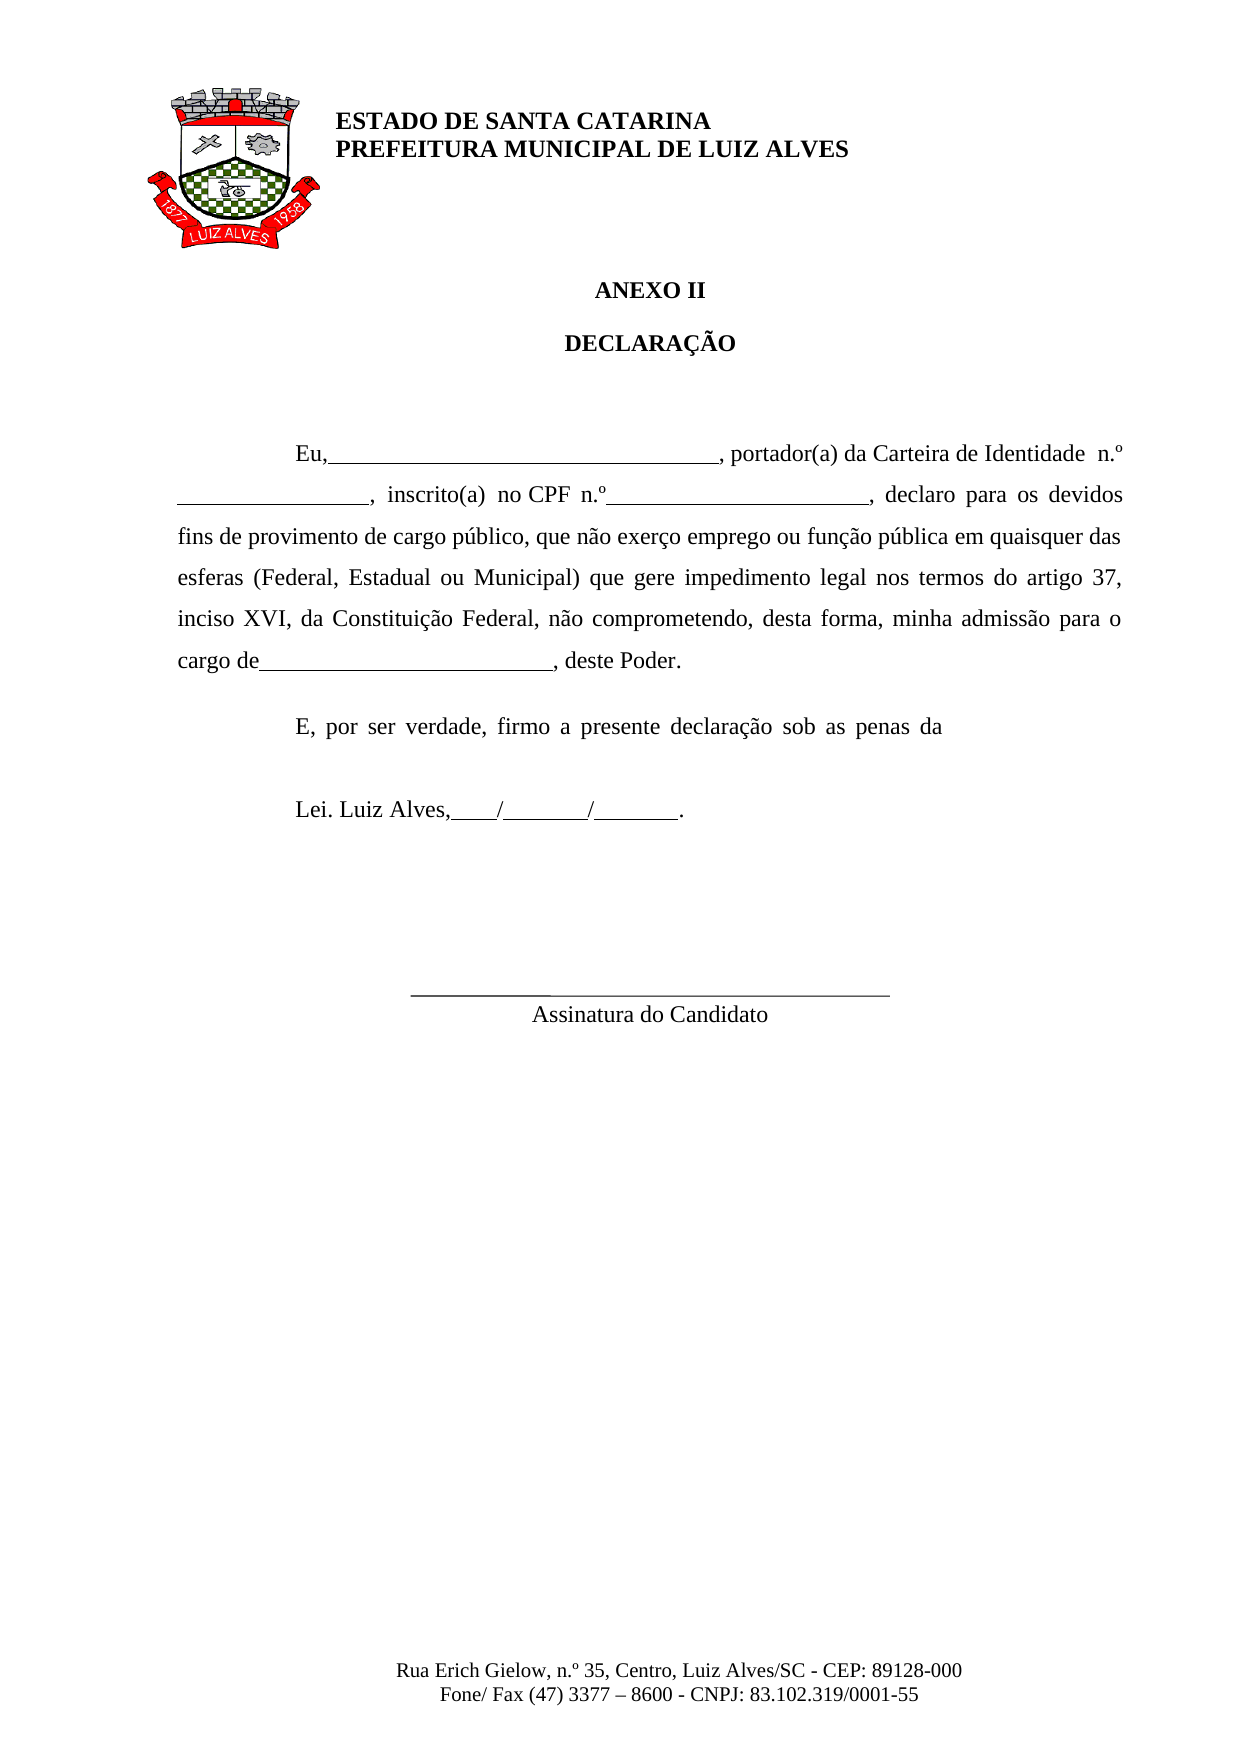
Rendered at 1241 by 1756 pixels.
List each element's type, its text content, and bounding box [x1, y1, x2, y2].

text Eu, , portador(a) da Carteira de Identidade n.º [295, 439, 1180, 467]
text , inscrito(a) no CPF n.º , declaro para os devidos fins de provimento de cargo público, que não exerço emprego ou função pública em quaisquer das esferas (Federal, Estadual ou Municipal) que gere impedimento legal nos termos do artigo 37, inciso XVI, da Constituição Federal, não comprometendo, desta forma, minha admissão para o cargo de , deste Poder. [177, 480, 1124, 673]
text Assinatura do Candidato [208, 999, 1092, 1027]
text E, por ser verdade, firmo a presente declaração sob as penas da Lei. Luiz Alves, / / . [295, 712, 944, 822]
picture [147, 88, 320, 249]
subtitle ANEXO II DECLARAÇÃO [564, 277, 736, 357]
